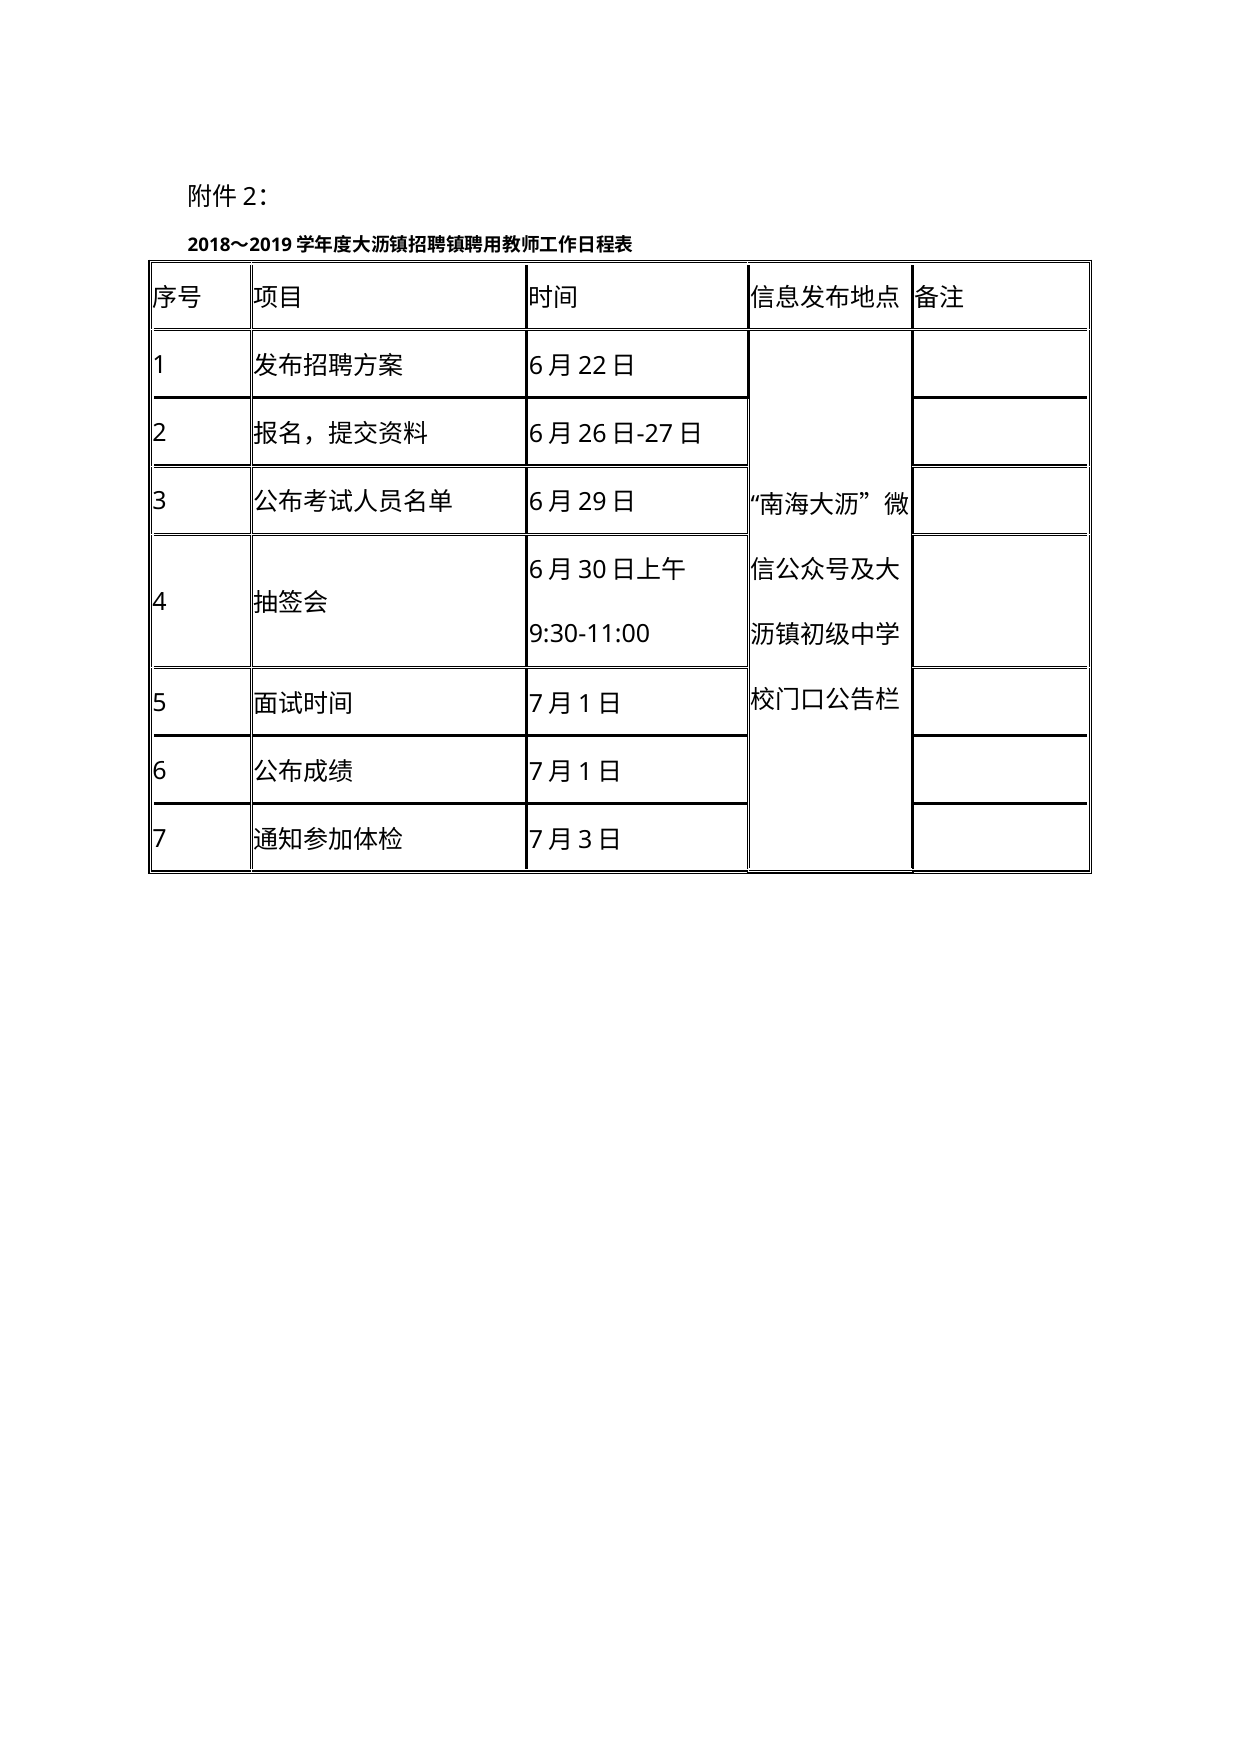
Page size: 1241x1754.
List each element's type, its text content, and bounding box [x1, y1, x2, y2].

table_cell 报名，提交资料 [253, 399, 525, 464]
table_header 信息发布地点 [748, 263, 912, 328]
table_cell 公布考试人员名单 [253, 468, 525, 532]
table_cell 通知参加体检 [251, 805, 526, 870]
table_cell 6月29日 [528, 468, 747, 532]
table_cell 7月1日 [528, 669, 747, 734]
table_cell [912, 802, 1089, 870]
table_cell [912, 328, 1090, 396]
table_cell 6月22日 [528, 331, 747, 396]
table_cell [914, 396, 1089, 464]
table_cell 发布招聘方案 [253, 331, 525, 396]
table_cell 7月1日 [528, 737, 747, 802]
table_cell 7 [152, 802, 251, 870]
table_cell [914, 464, 1089, 532]
text 附件2： 2018～2019学年度大沥镇招聘镇聘用教师工作日程表 [187, 162, 1053, 259]
table_cell [914, 533, 1089, 666]
table_cell 4 [152, 533, 250, 666]
table_cell [914, 734, 1089, 802]
table_cell 抽签会 [253, 536, 525, 666]
table_cell 6月26日-27日 [528, 399, 747, 464]
table_cell 7月3日 [526, 805, 748, 870]
table_cell 6 [152, 734, 250, 802]
table_cell 5 [150, 666, 251, 734]
table_cell 3 [152, 464, 250, 532]
table_cell 公布成绩 [253, 737, 525, 802]
table_header 序号 [152, 263, 251, 328]
table_cell [912, 666, 1090, 734]
table_header 项目 [251, 263, 526, 328]
table_cell 2 [152, 396, 250, 464]
table_cell 面试时间 [253, 669, 525, 734]
table_cell “南海大沥”微信公众号及大沥镇初级中学校门口公告栏 [748, 331, 912, 870]
table_cell 6月30日上午9:30-11:00 [528, 536, 747, 666]
table_header 时间 [526, 261, 748, 328]
table_cell 1 [150, 328, 251, 396]
table_header 备注 [912, 263, 1089, 328]
